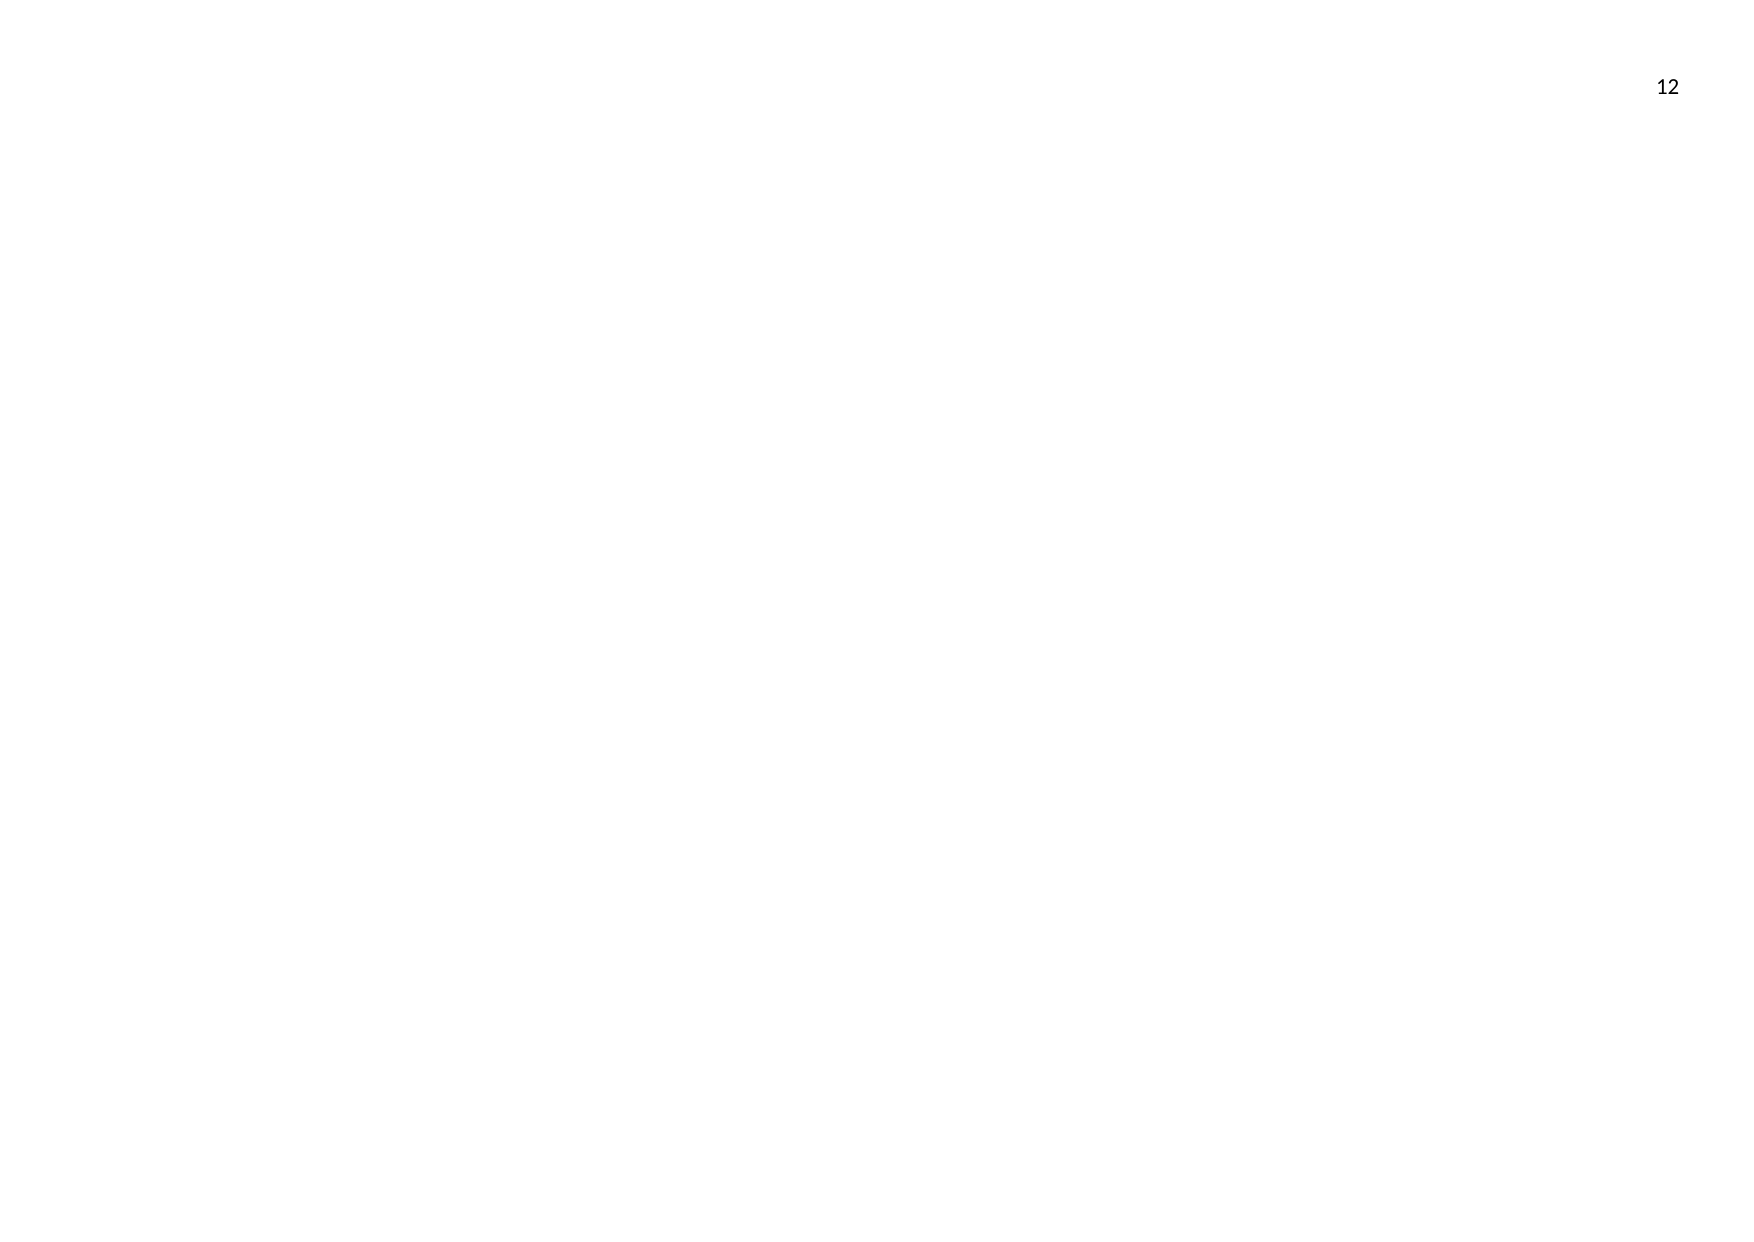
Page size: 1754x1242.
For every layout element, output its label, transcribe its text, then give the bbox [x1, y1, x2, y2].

text 12 [62, 72, 1679, 100]
